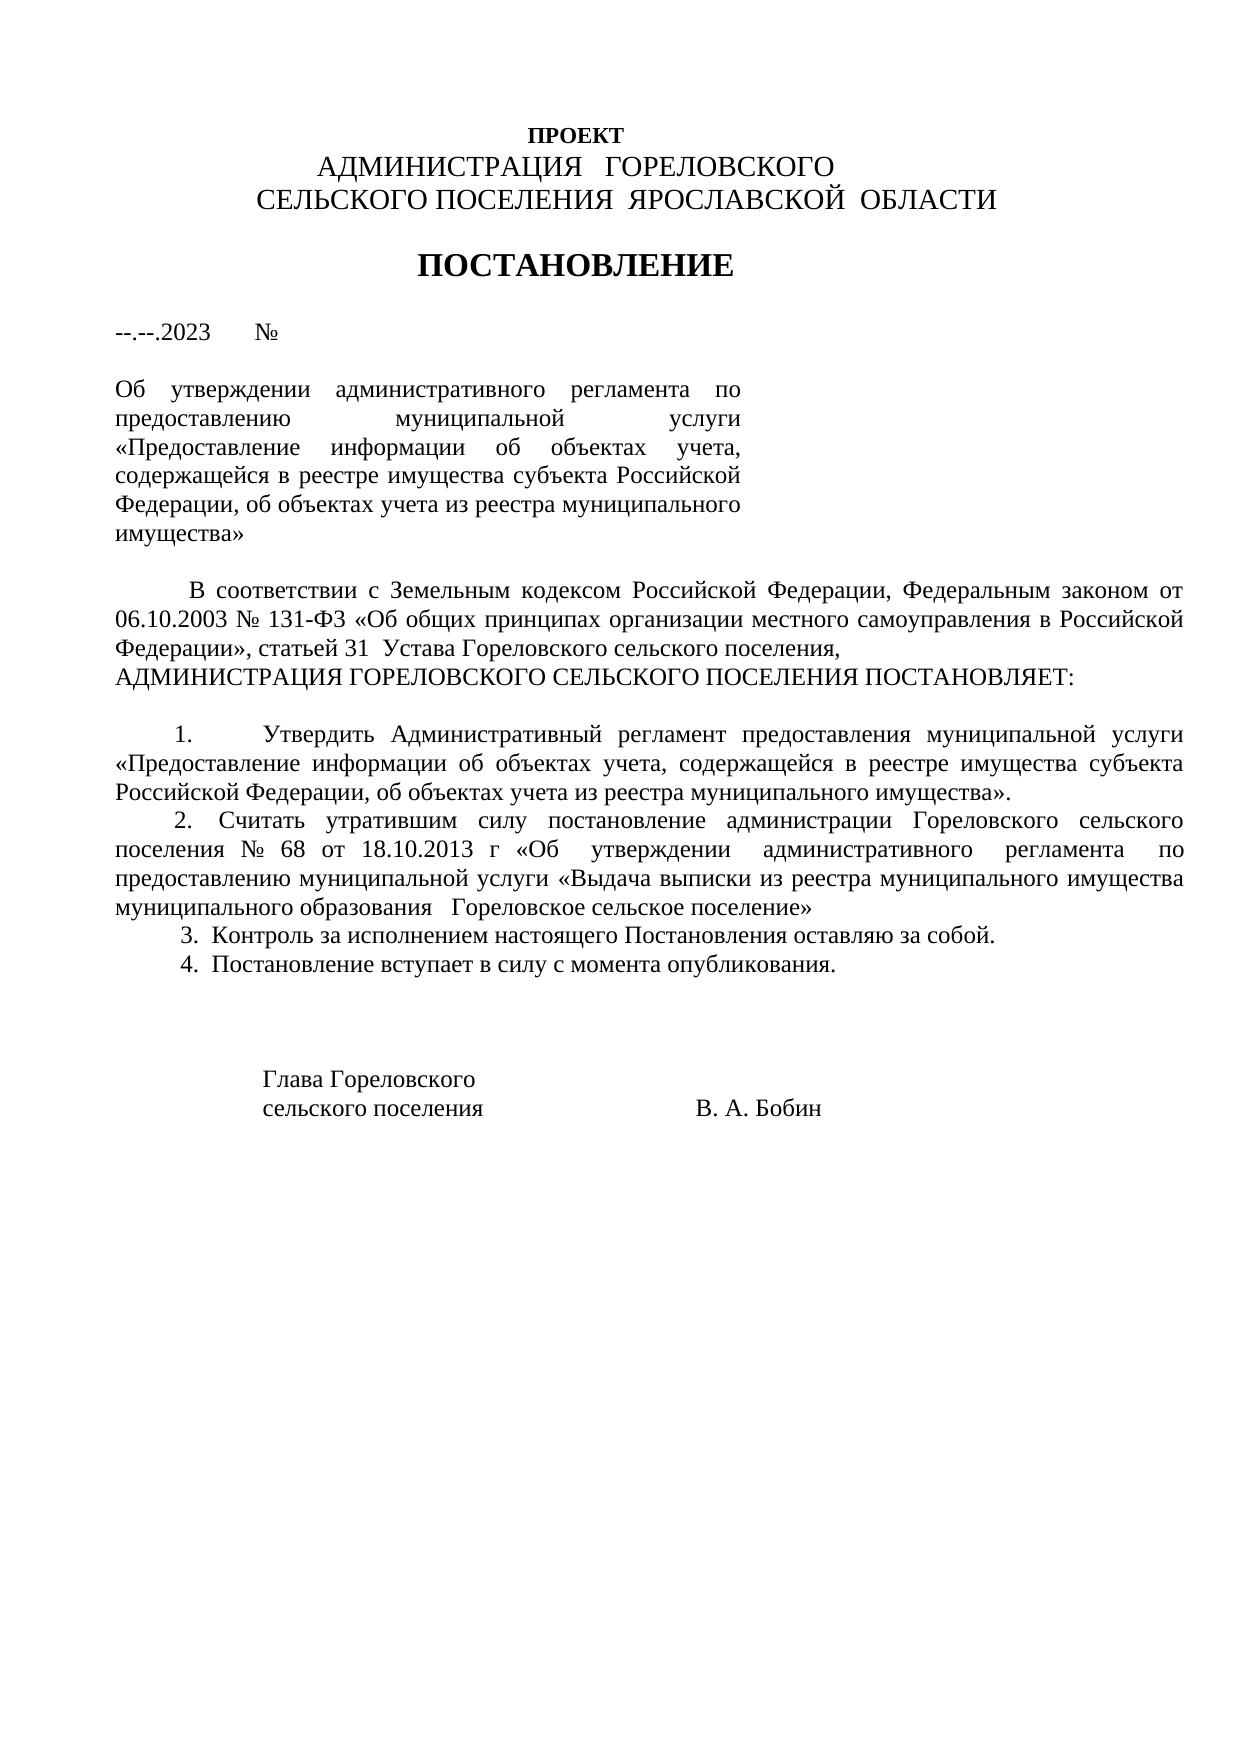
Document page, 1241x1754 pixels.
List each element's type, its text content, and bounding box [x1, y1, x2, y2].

text АДМИНИСТРАЦИЯ ГОРЕЛОВСКОГО СЕЛЬСКОГО ПОСЕЛЕНИЯ ПОСТАНОВЛЯЕТ: [115, 662, 1184, 690]
text ПОСТАНОВЛЕНИЕ [0, 245, 1184, 283]
text Глава Гореловского [115, 1064, 1184, 1093]
title Об утверждении административного регламента по предоставлению муниципальной услуги «Предоставление информации об объектах учета, содержащейся в реестре имущества субъекта Российской Федерации, об объектах учета из реестра муниципального имущества» [115, 374, 741, 547]
text сельского поселения В. А. Бобин [115, 1093, 1184, 1122]
text 4. Постановление вступает в силу с момента опубликования. [115, 949, 1184, 978]
list Считать утратившим силу постановление администрации Гореловского сельского поселения № 68 от 18.10.2013 г «Об утверждении административного регламента по предоставлению муниципальной услуги «Выдача выписки из реестра муниципального имущества муниципального образования Гореловское сельское поселение» [115, 805, 1184, 920]
text сельского поселения Ярославской области [0, 182, 1184, 216]
text 3. Контроль за исполнением настоящего Постановления оставляю за собой. [115, 920, 1184, 949]
list Утвердить Административный регламент предоставления муниципальной услуги «Предоставление информации об объектах учета, содержащейся в реестре имущества субъекта Российской Федерации, об объектах учета из реестра муниципального имущества». [115, 719, 1184, 805]
text Администрация Гореловского [0, 149, 1184, 182]
title --.--.2023 № [115, 317, 741, 345]
text В соответствии с Земельным кодексом Российской Федерации, Федеральным законом от 06.10.2003 № 131-Ф3 «Об общих принципах организации местного самоуправления в Российской Федерации», статьей 31 Устава Гореловского сельского поселения, [115, 575, 1184, 662]
text проект [0, 123, 1184, 149]
